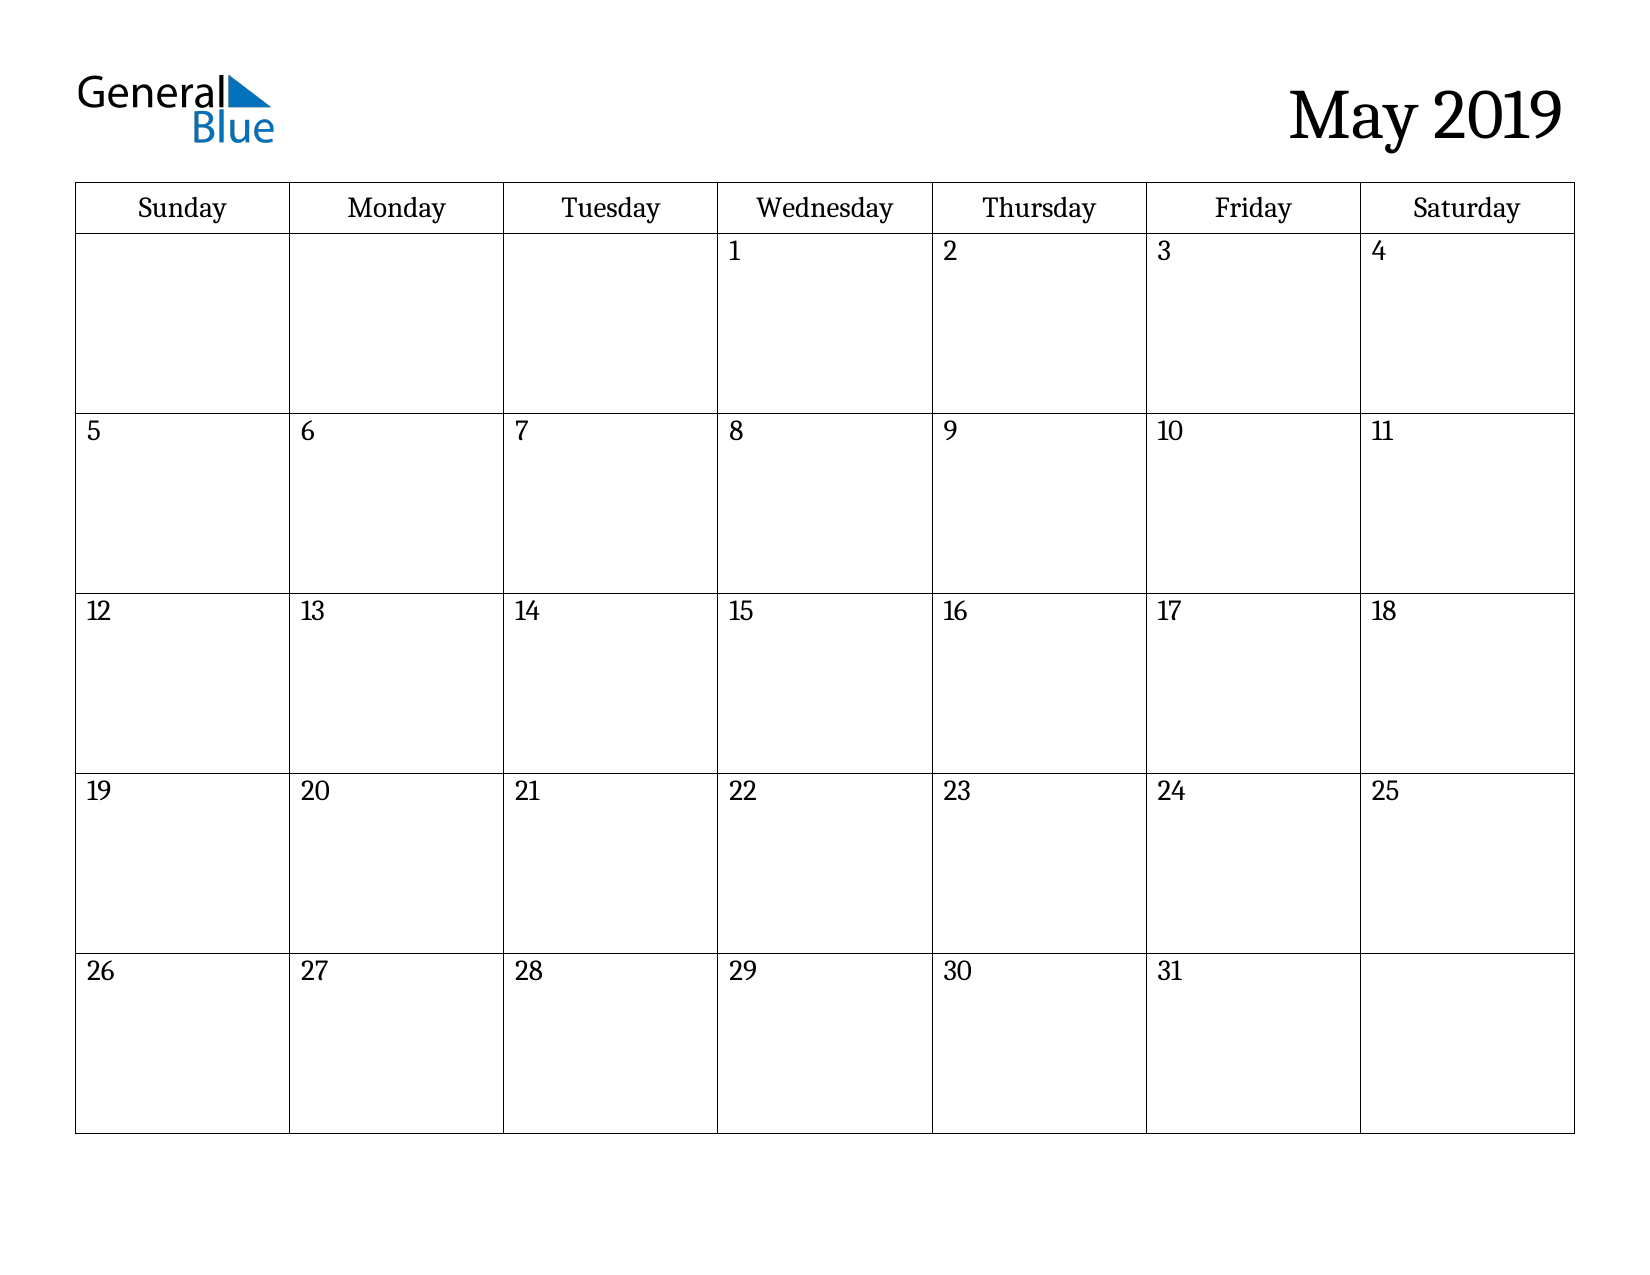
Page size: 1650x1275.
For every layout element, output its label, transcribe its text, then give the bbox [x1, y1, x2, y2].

table_cell 1 [718, 234, 932, 267]
table_cell [76, 448, 289, 593]
table_cell [1361, 627, 1574, 773]
table_cell [1361, 954, 1574, 987]
table_cell 27 [290, 954, 503, 987]
table_cell 22 [718, 774, 932, 807]
table_header May 2019 [504, 75, 1574, 182]
table_cell [76, 234, 289, 267]
table_cell 16 [933, 594, 1146, 627]
table_cell [933, 267, 1146, 413]
table_cell [1147, 627, 1360, 773]
table_cell [1147, 808, 1360, 953]
table_cell [1361, 808, 1574, 953]
table_cell 9 [933, 414, 1146, 447]
table_cell [290, 627, 503, 773]
table_cell [504, 627, 717, 773]
picture [78, 75, 274, 143]
table_cell 28 [504, 954, 717, 987]
table_cell 31 [1147, 954, 1360, 987]
table_cell [1147, 448, 1360, 593]
table_cell Monday [290, 183, 503, 233]
table_cell 10 [1147, 414, 1360, 447]
table_cell Wednesday [718, 183, 932, 233]
table_cell 15 [718, 594, 932, 627]
table_cell Tuesday [504, 183, 717, 233]
table_cell [290, 988, 503, 1133]
table_cell 13 [290, 594, 503, 627]
table_header [76, 75, 503, 182]
table_cell [1147, 267, 1360, 413]
table_cell [290, 267, 503, 413]
table_cell 5 [76, 414, 289, 447]
table_cell 21 [504, 774, 717, 807]
table_cell 3 [1147, 234, 1360, 267]
table_cell 20 [290, 774, 503, 807]
table_cell [1361, 988, 1574, 1133]
table_cell [290, 808, 503, 953]
table_cell 26 [76, 954, 289, 987]
table_cell 23 [933, 774, 1146, 807]
table_cell [933, 627, 1146, 773]
table_cell 11 [1361, 414, 1574, 447]
table_cell 18 [1361, 594, 1574, 627]
table_cell 7 [504, 414, 717, 447]
table_cell [504, 234, 717, 267]
table_cell 30 [933, 954, 1146, 987]
table_cell [718, 267, 932, 413]
table_cell [76, 627, 289, 773]
table_cell 4 [1361, 234, 1574, 267]
table_cell 8 [718, 414, 932, 447]
table_cell [504, 267, 717, 413]
table_cell [1361, 267, 1574, 413]
table_cell Friday [1147, 183, 1360, 233]
table_cell [76, 988, 289, 1133]
table_cell 19 [76, 774, 289, 807]
table_cell [504, 808, 717, 953]
table_cell [76, 808, 289, 953]
table_cell [76, 267, 289, 413]
table_cell 24 [1147, 774, 1360, 807]
table_cell 2 [933, 234, 1146, 267]
table_cell Thursday [933, 183, 1146, 233]
table_cell 6 [290, 414, 503, 447]
table_cell [718, 448, 932, 593]
table_cell Sunday [76, 183, 289, 233]
table_cell 29 [718, 954, 932, 987]
table_cell [933, 988, 1146, 1133]
table_cell [290, 448, 503, 593]
table_cell [290, 234, 503, 267]
table_cell [1147, 988, 1360, 1133]
table_cell 25 [1361, 774, 1574, 807]
table_cell 17 [1147, 594, 1360, 627]
table_cell 12 [76, 594, 289, 627]
table_cell [504, 448, 717, 593]
table_cell [933, 808, 1146, 953]
table_cell [1361, 448, 1574, 593]
table_cell [504, 988, 717, 1133]
table_cell Saturday [1361, 183, 1574, 233]
table_cell [718, 627, 932, 773]
table_cell [718, 988, 932, 1133]
table_cell [933, 448, 1146, 593]
table_cell 14 [504, 594, 717, 627]
table_cell [718, 808, 932, 953]
